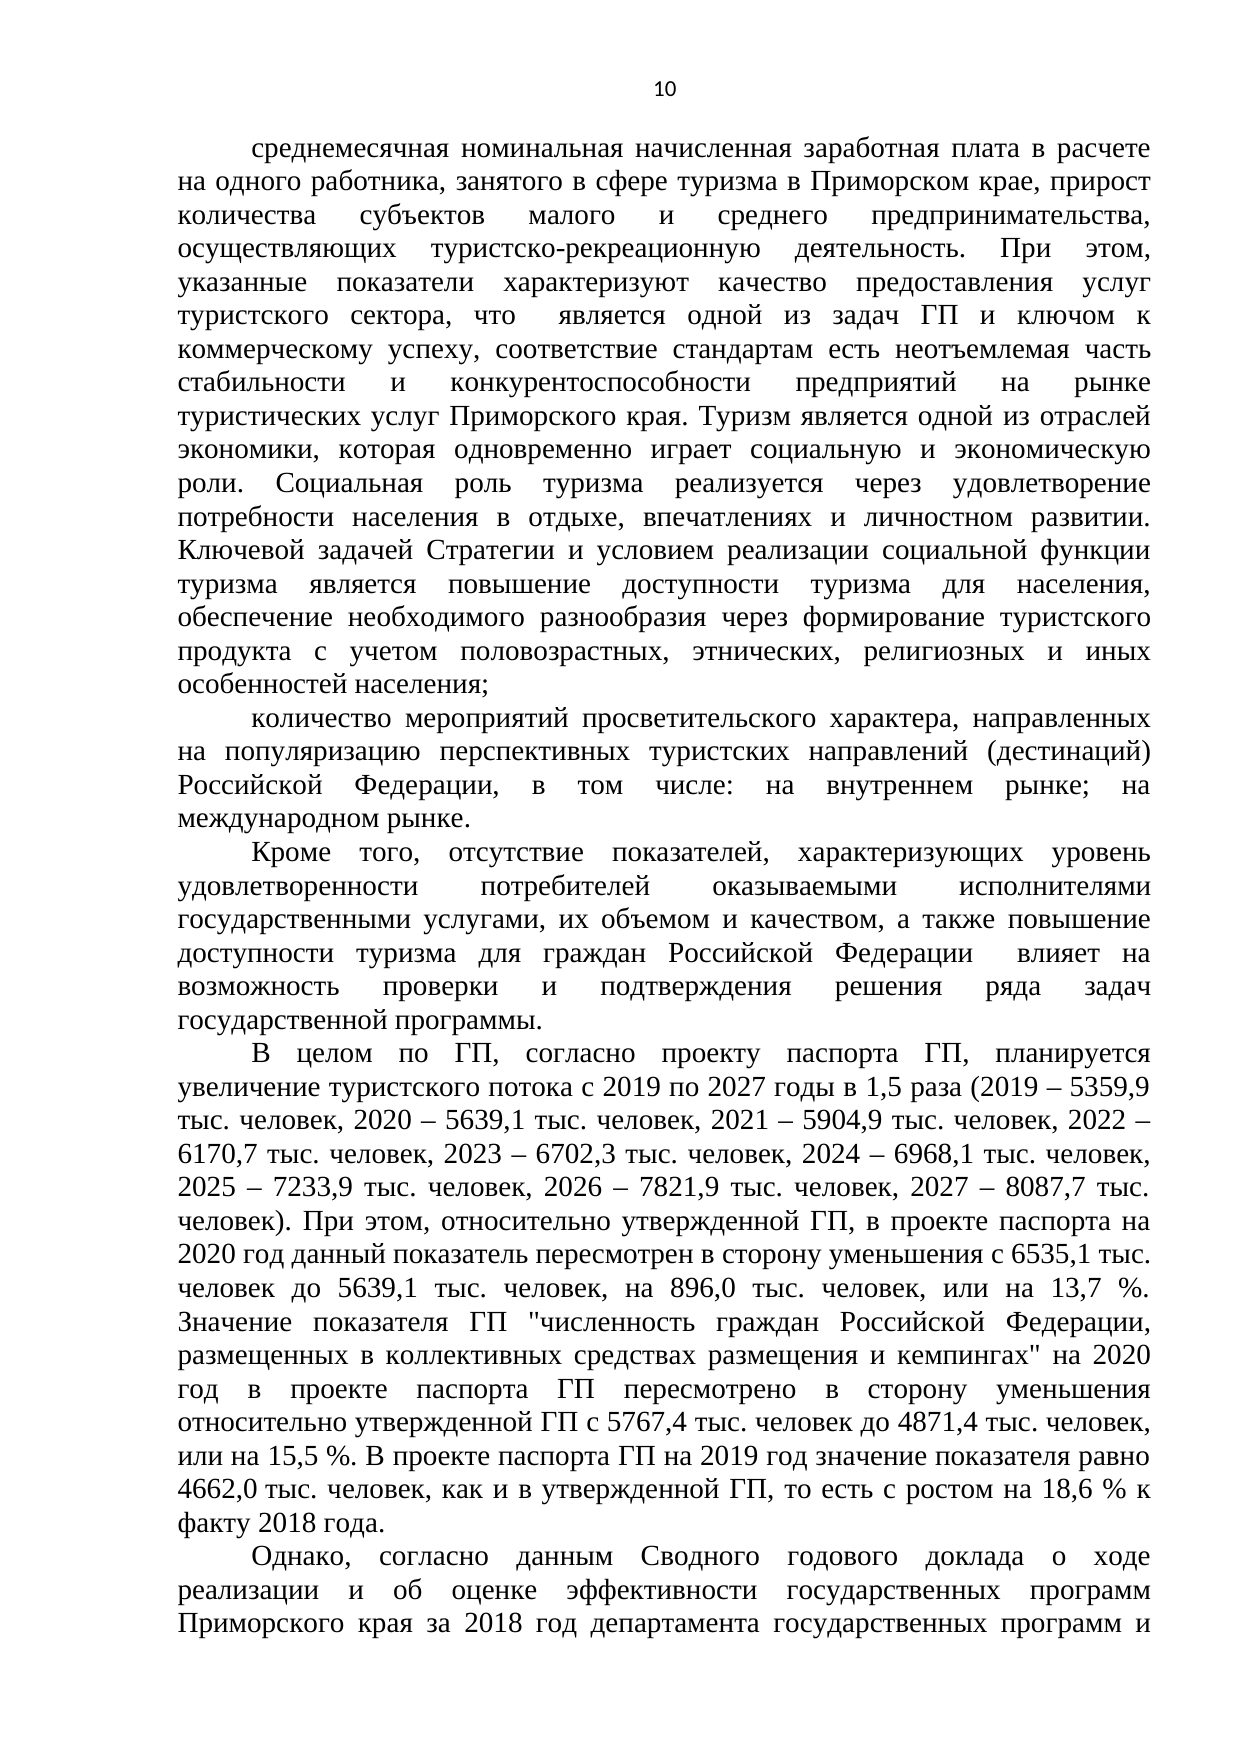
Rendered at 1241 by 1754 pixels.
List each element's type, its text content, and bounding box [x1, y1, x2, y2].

text среднемесячная номинальная начисленная заработная плата в расчете на одного работника, занятого в сфере туризма в Приморском крае, прирост количества субъектов малого и среднего предпринимательства, осуществляющих туристско-рекреационную деятельность. При этом, указанные показатели характеризуют качество предоставления услуг туристского сектора, что является одной из задач ГП и ключом к коммерческому успеху, соответствие стандартам есть неотъемлемая часть стабильности и конкурентоспособности предприятий на рынке туристических услуг Приморского края. Туризм является одной из отраслей экономики, которая одновременно играет социальную и экономическую роли. Социальная роль туризма реализуется через удовлетворение потребности населения в отдыхе, впечатлениях и личностном развитии. Ключевой задачей Стратегии и условием реализации социальной функции туризма является повышение доступности туризма для населения, обеспечение необходимого разнообразия через формирование туристского продукта с учетом половозрастных, этнических, религиозных и иных особенностей населения; [177, 130, 1152, 700]
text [177, 1538, 1152, 1639]
text количество мероприятий просветительского характера, направленных на популяризацию перспективных туристских направлений (дестинаций) Российской Федерации, в том числе: на внутреннем рынке; на международном рынке. [177, 700, 1152, 834]
text Кроме того, отсутствие показателей, характеризующих уровень удовлетворенности потребителей оказываемыми исполнителями государственными услугами, их объемом и качеством, а также повышение доступности туризма для граждан Российской Федерации влияет на возможность проверки и подтверждения решения ряда задач государственной программы. [177, 834, 1152, 1035]
text В целом по ГП, согласно проекту паспорта ГП, планируется увеличение туристского потока с 2019 по 2027 годы в 1,5 раза (2019 – 5359,9 тыс. человек, 2020 – 5639,1 тыс. человек, 2021 – 5904,9 тыс. человек, 2022 – 6170,7 тыс. человек, 2023 – 6702,3 тыс. человек, 2024 – 6968,1 тыс. человек, 2025 – 7233,9 тыс. человек, 2026 – 7821,9 тыс. человек, 2027 – 8087,7 тыс. человек). При этом, относительно утвержденной ГП, в проекте паспорта на 2020 год данный показатель пересмотрен в сторону уменьшения с 6535,1 тыс. человек до 5639,1 тыс. человек, на 896,0 тыс. человек, или на 13,7 %. Значение показателя ГП "численность граждан Российской Федерации, размещенных в коллективных средствах размещения и кемпингах" на 2020 год в проекте паспорта ГП пересмотрено в сторону уменьшения относительно утвержденной ГП с 5767,4 тыс. человек до 4871,4 тыс. человек, или на 15,5 %. В проекте паспорта ГП на 2019 год значение показателя равно 4662,0 тыс. человек, как и в утвержденной ГП, то есть с ростом на 18,6 % к факту 2018 года. [177, 1035, 1152, 1538]
